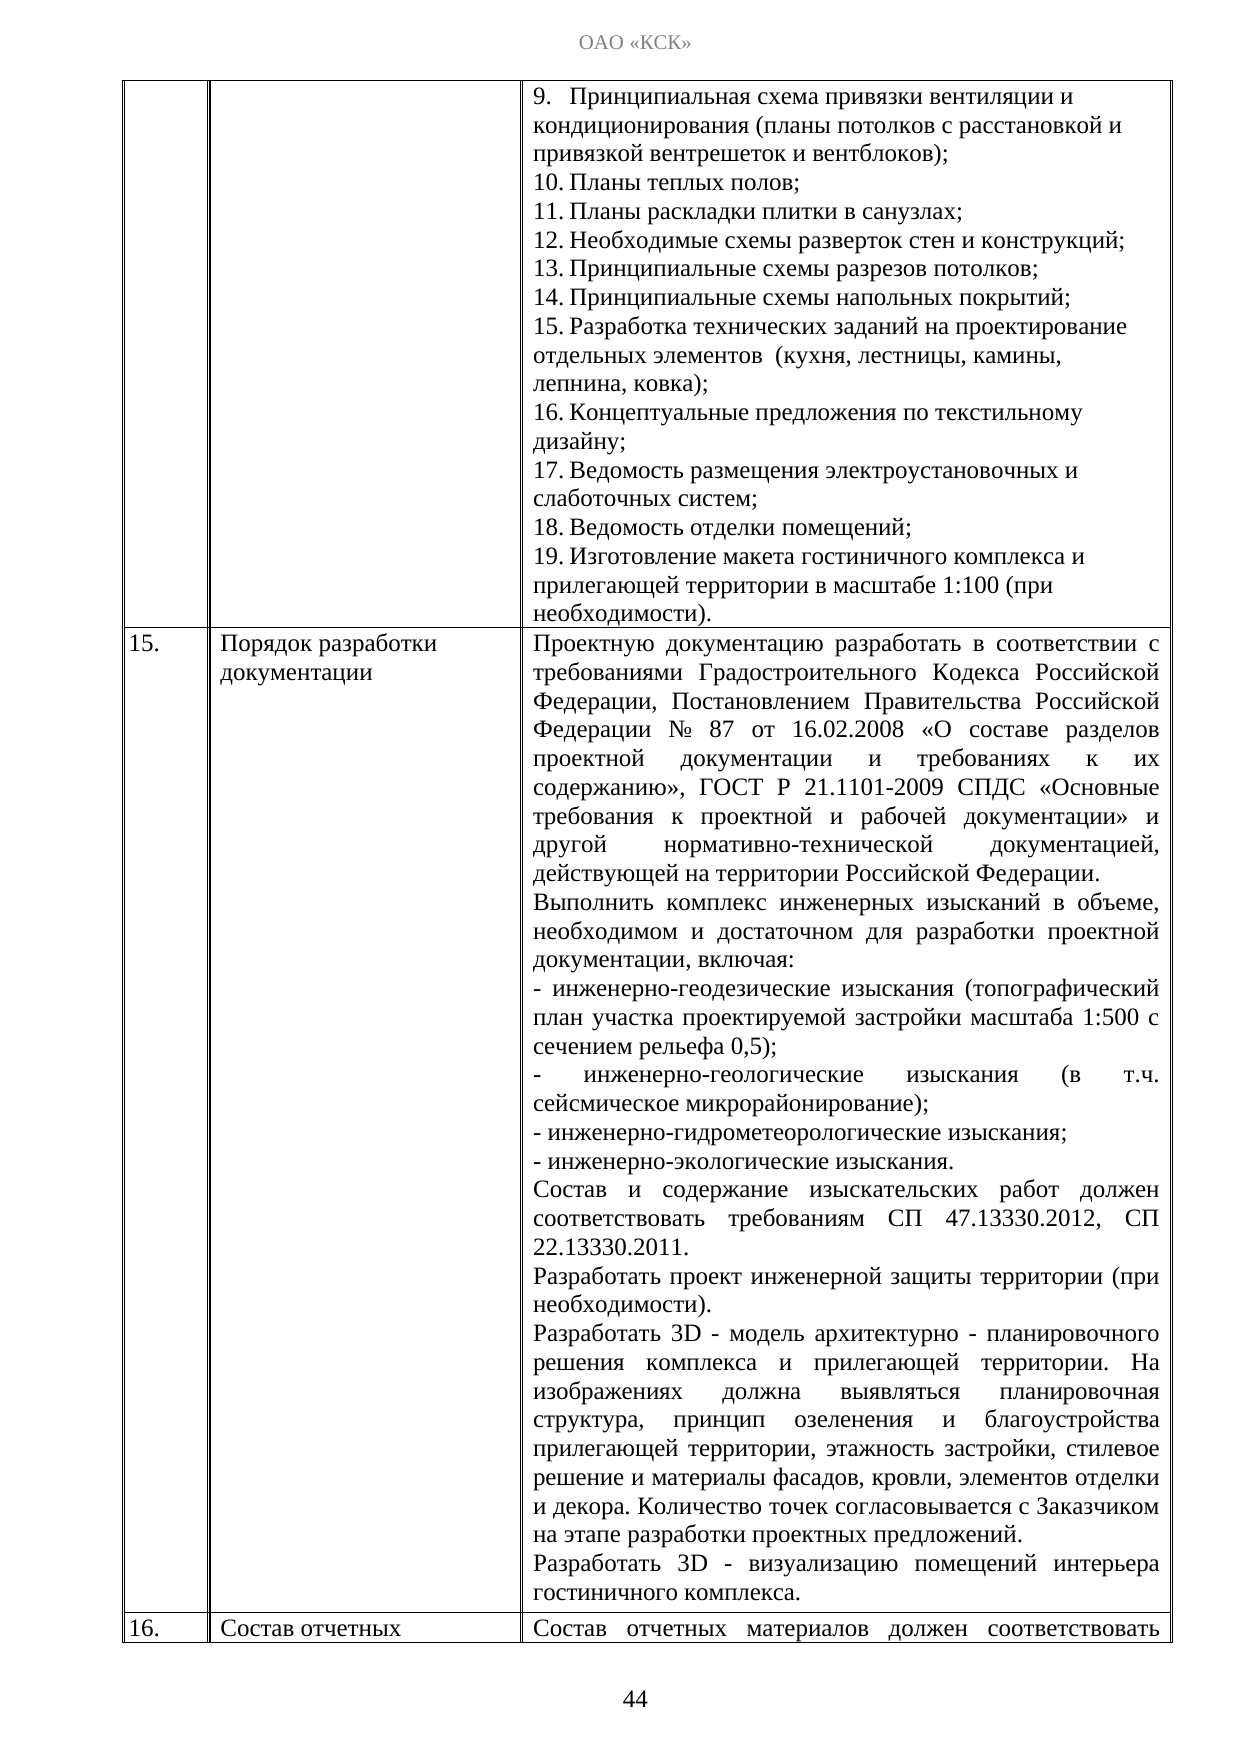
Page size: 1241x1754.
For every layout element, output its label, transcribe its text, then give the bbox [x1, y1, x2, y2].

table_cell Проектную документацию разработать в соответствии с требованиями Градостроительного Кодекса Российской Федерации, Постановлением Правительства Российской Федерации № 87 от 16.02.2008 «О составе разделов проектной документации и требованиях к их содержанию», ГОСТ Р 21.1101-2009 СПДС «Основные требования к проектной и рабочей документации» и другой нормативно-технической документацией, действующей на территории Российской Федерации. Выполнить комплекс инженерных изысканий в объеме, необходимом и достаточном для разработки проектной документации, включая: - инженерно-геодезические изыскания (топографический план участка проектируемой застройки масштаба 1:500 с сечением рельефа 0,5); - инженерно-геологические изыскания (в т.ч. сейсмическое микрорайонирование); - инженерно-гидрометеорологические изыскания; - инженерно-экологические изыскания. Состав и содержание изыскательских работ должен соответствовать требованиям СП 47.13330.2012, СП 22.13330.2011. Разработать проект инженерной защиты территории (при необходимости). Разработать 3D - модель архитектурно - планировочного решения комплекса и прилегающей территории. На изображениях должна выявляться планировочная структура, принцип озеленения и благоустройства прилегающей территории, этажность застройки, стилевое решение и материалы фасадов, кровли, элементов отделки и декора. Количество точек согласовывается с Заказчиком на этапе разработки проектных предложений. Разработать 3D - визуализацию помещений интерьера гостиничного комплекса. [523, 628, 1170, 1612]
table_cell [211, 81, 520, 627]
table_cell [211, 1613, 520, 1642]
table_cell [125, 1613, 207, 1642]
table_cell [523, 1613, 1170, 1642]
table_cell Порядок разработки документации [211, 628, 520, 1612]
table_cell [523, 81, 1170, 627]
table_cell [125, 628, 207, 1612]
table_cell [125, 81, 207, 627]
